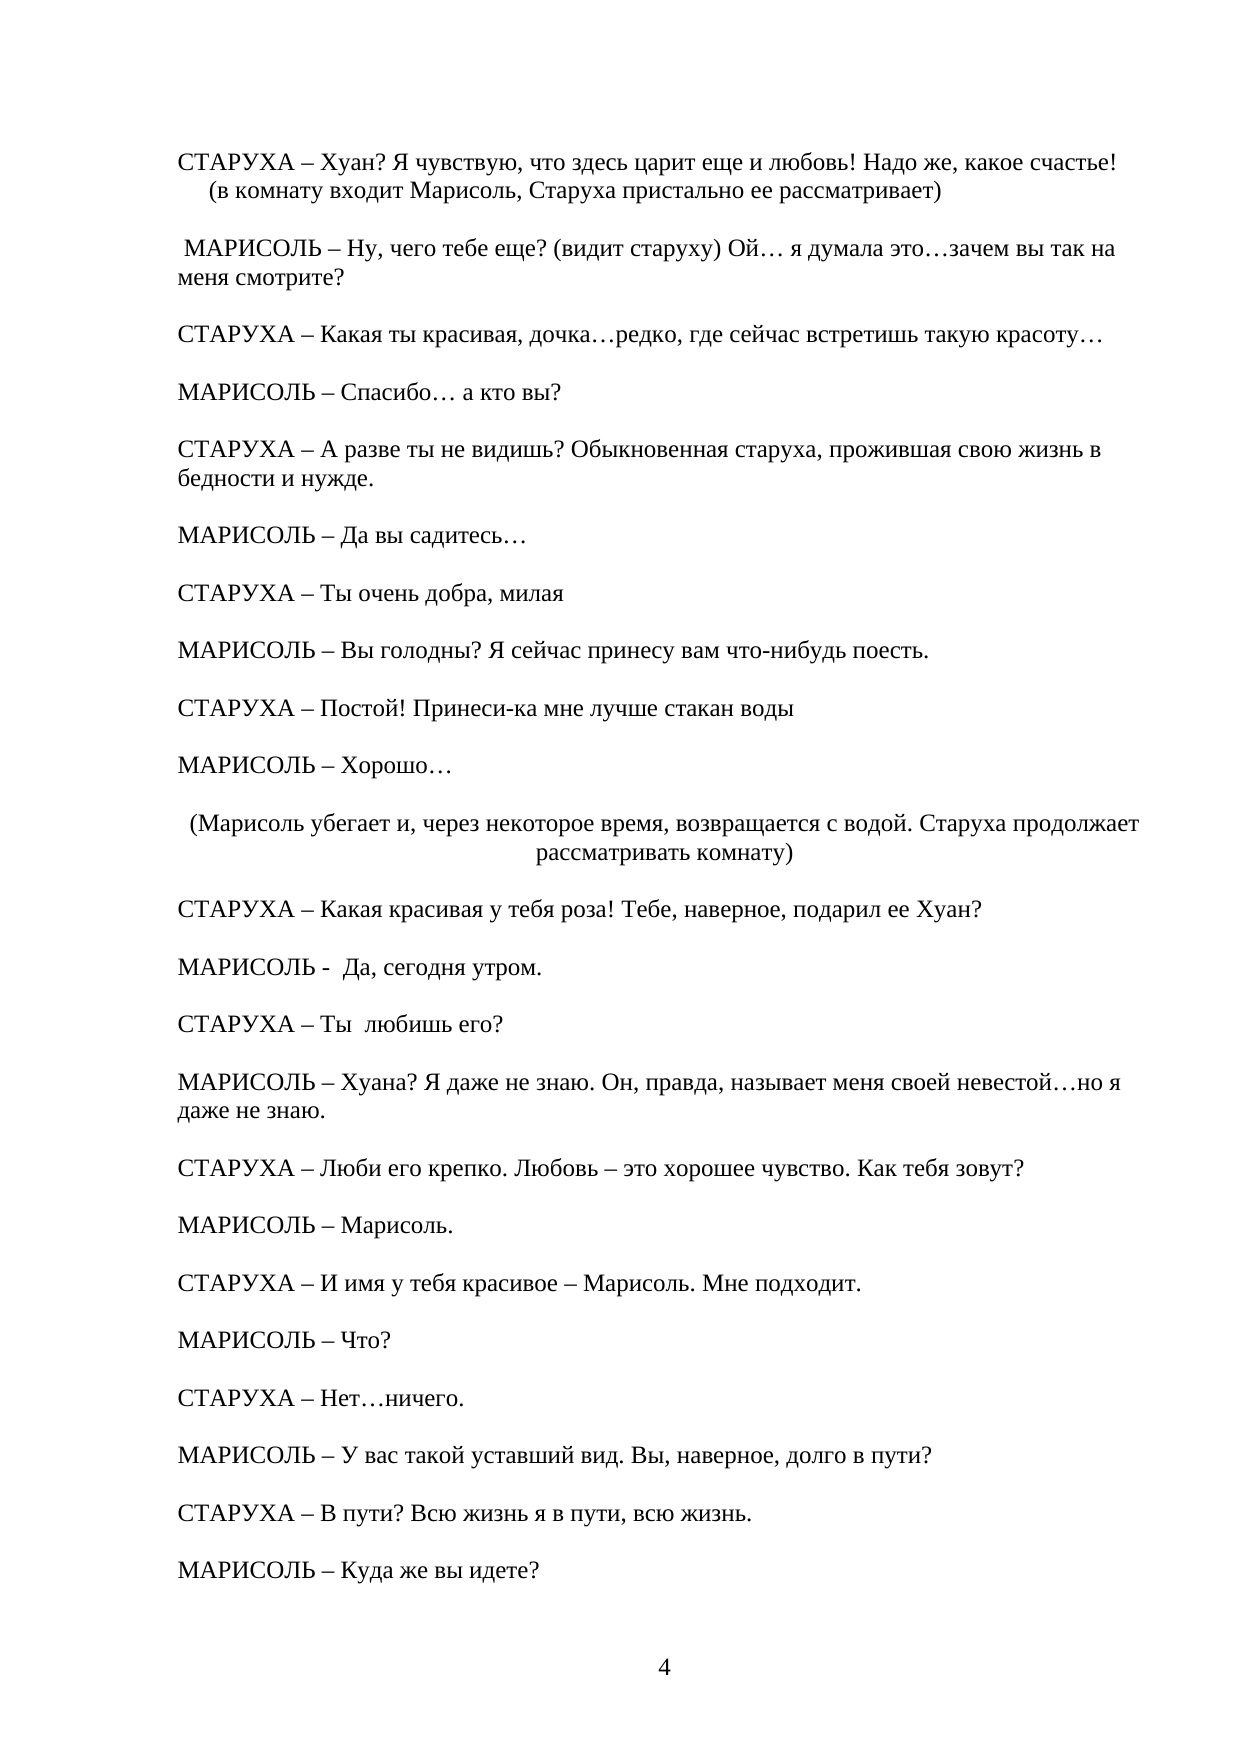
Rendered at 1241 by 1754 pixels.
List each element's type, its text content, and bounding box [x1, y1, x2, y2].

text МАРИСОЛЬ – У вас такой уставший вид. Вы, наверное, долго в пути? [177, 1441, 1152, 1469]
text МАРИСОЛЬ – Хорошо… [177, 751, 1152, 779]
text МАРИСОЛЬ – Куда же вы идете? [177, 1556, 1152, 1584]
text МАРИСОЛЬ – Хуана? Я даже не знаю. Он, правда, называет меня своей невестой…но я даже не знаю. [177, 1067, 1152, 1124]
text СТАРУХА – Ты очень добра, милая [177, 578, 1152, 607]
text СТАРУХА – И имя у тебя красивое – Марисоль. Мне подходит. [177, 1268, 1152, 1297]
text СТАРУХА – Хуан? Я чувствую, что здесь царит еще и любовь! Надо же, какое счастье! [177, 147, 1152, 176]
text МАРИСОЛЬ - Да, сегодня утром. [177, 952, 1152, 981]
text СТАРУХА – Какая красивая у тебя роза! Тебе, наверное, подарил ее Хуан? [177, 894, 1152, 923]
text (Марисоль убегает и, через некоторое время, возвращается с водой. Старуха продолжает рассматривать комнату) [177, 808, 1152, 866]
text СТАРУХА – Нет…ничего. [177, 1383, 1152, 1412]
text МАРИСОЛЬ – Вы голодны? Я сейчас принесу вам что-нибудь поесть. [177, 636, 1152, 664]
text СТАРУХА – Ты любишь его? [177, 1009, 1152, 1038]
text МАРИСОЛЬ – Ну, чего тебе еще? (видит старуху) Ой… я думала это…зачем вы так на меня смотрите? [177, 233, 1152, 291]
text СТАРУХА – Какая ты красивая, дочка…редко, где сейчас встретишь такую красоту… [177, 319, 1152, 348]
text (в комнату входит Марисоль, Старуха пристально ее рассматривает) [177, 176, 1152, 204]
text МАРИСОЛЬ – Что? [177, 1326, 1152, 1354]
text МАРИСОЛЬ – Да вы садитесь… [177, 521, 1152, 549]
text СТАРУХА – Постой! Принеси-ка мне лучше стакан воды [177, 693, 1152, 722]
text СТАРУХА – Люби его крепко. Любовь – это хорошее чувство. Как тебя зовут? [177, 1153, 1152, 1182]
text СТАРУХА – А разве ты не видишь? Обыкновенная старуха, прожившая свою жизнь в бедности и нужде. [177, 434, 1152, 492]
text МАРИСОЛЬ – Спасибо… а кто вы? [177, 377, 1152, 406]
text СТАРУХА – В пути? Всю жизнь я в пути, всю жизнь. [177, 1498, 1152, 1527]
text МАРИСОЛЬ – Марисоль. [177, 1211, 1152, 1239]
